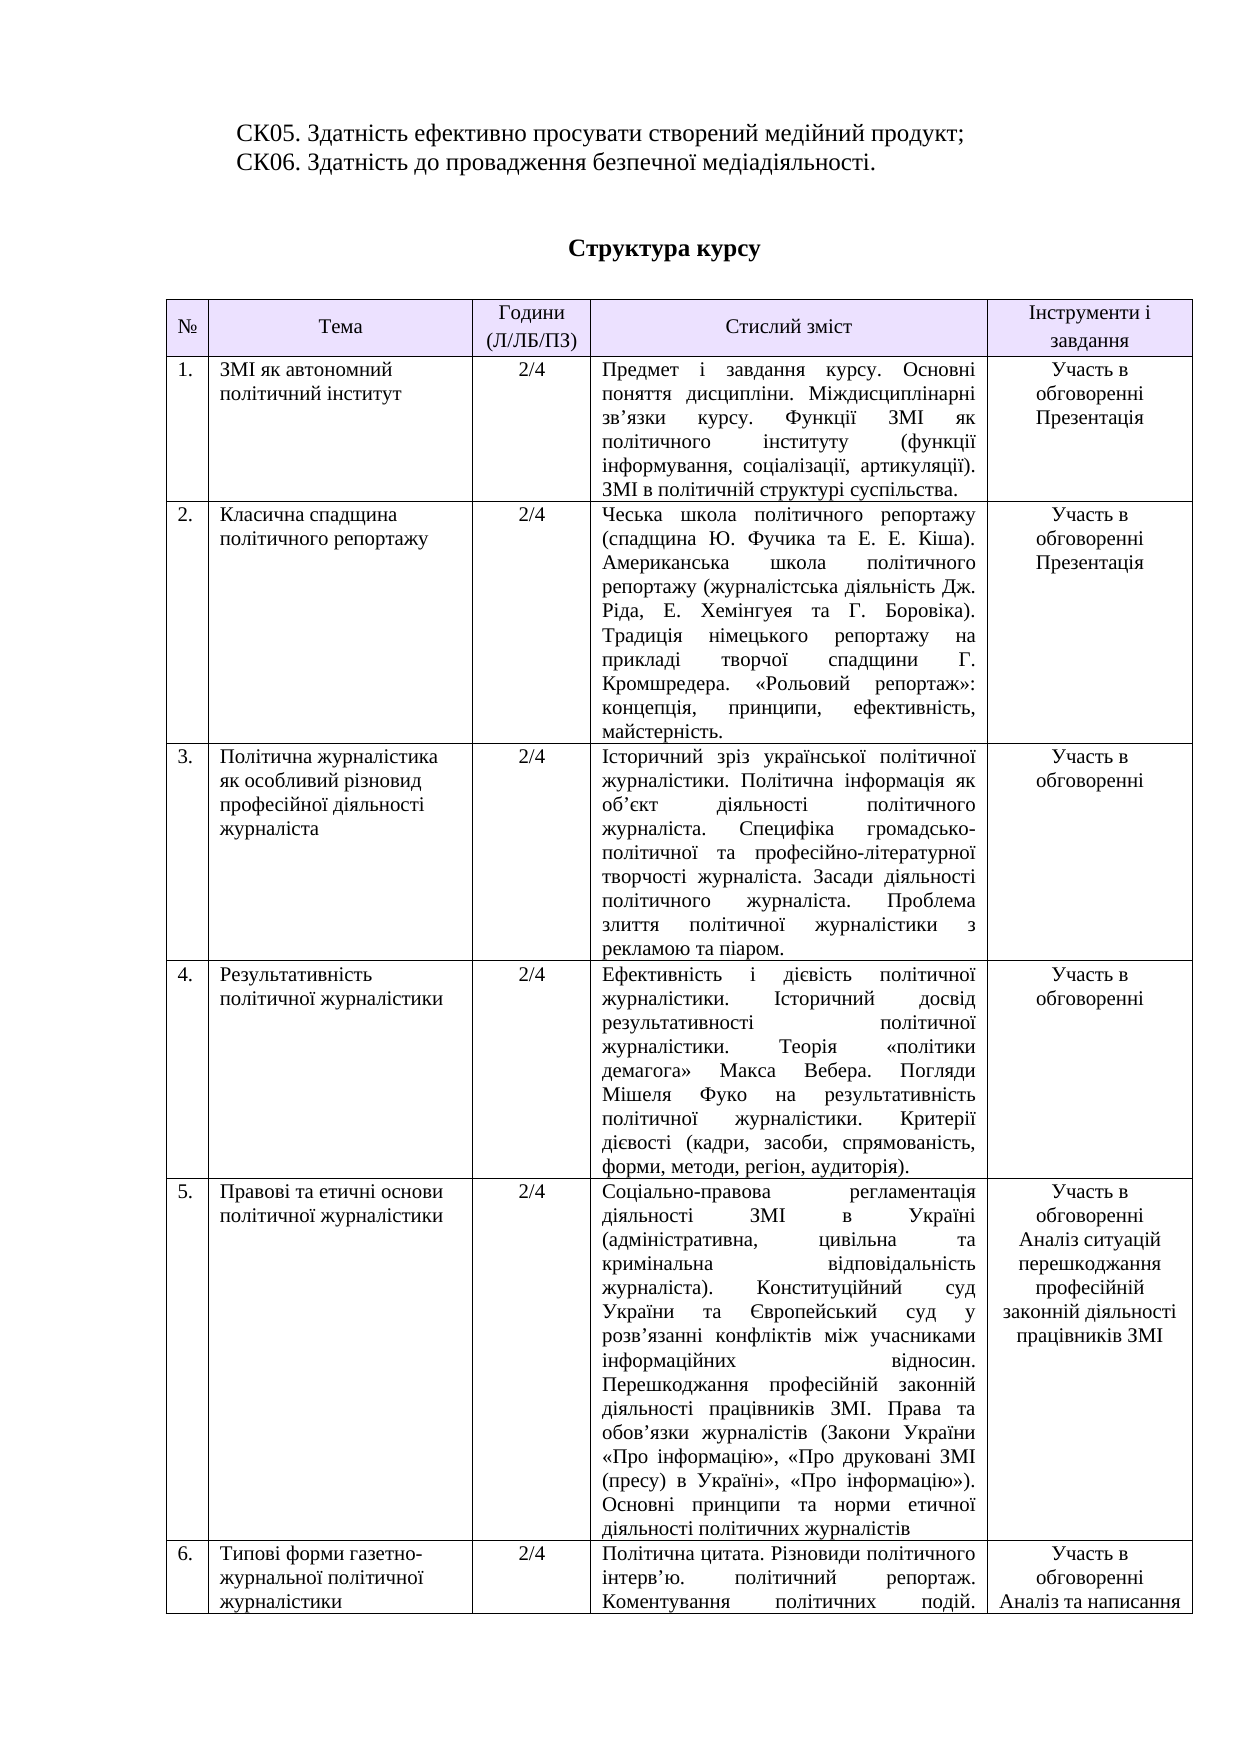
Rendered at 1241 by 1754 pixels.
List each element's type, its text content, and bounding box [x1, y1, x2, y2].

table_cell [167, 744, 208, 960]
text Структура курсу [177, 233, 1152, 262]
table_cell 2/4 [473, 357, 590, 501]
table_cell Участь в обговоренні [988, 961, 1192, 1178]
table_cell [167, 502, 208, 743]
table_cell Результативність політичної журналістики [209, 961, 472, 1178]
table_cell Соціально-правова регламентація діяльності ЗМІ в Україні (адміністративна, цивільна та кримінальна відповідальність журналіста). Конституційний суд України та Європейський суд у розв’язанні конфліктів між учасниками інформаційних відносин. Перешкоджання професійній законній діяльності працівників ЗМІ. Права та обов’язки журналістів (Закони України «Про інформацію», «Про друковані ЗМІ (пресу) в Україні», «Про інформацію»). Основні принципи та норми етичної діяльності політичних журналістів [591, 1179, 987, 1540]
table_cell Участь в обговоренні Аналіз ситуацій перешкоджання професійній законній діяльності працівників ЗМІ [988, 1179, 1192, 1540]
table_header Години (Л/ЛБ/ПЗ) [473, 300, 590, 356]
table_header Тема [209, 300, 472, 356]
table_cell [209, 1541, 472, 1613]
text СК06. Здатність до провадження безпечної медіадіяльності. [177, 147, 1152, 176]
table_cell Предмет і завдання курсу. Основні поняття дисципліни. Міждисциплінарні зв’язки курсу. Функції ЗМІ як політичного інституту (функції інформування, соціалізації, артикуляції). ЗМІ в політичній структурі суспільства. [591, 357, 987, 501]
table_cell Правові та етичні основи політичної журналістики [209, 1179, 472, 1540]
table_cell 2/4 [473, 502, 590, 743]
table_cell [591, 1541, 987, 1613]
table_cell Ефективність і дієвість політичної журналістики. Історичний досвід результативності політичної журналістики. Теорія «політики демагога» Макса Вебера. Погляди Мішеля Фуко на результативність політичної журналістики. Критерії дієвості (кадри, засоби, спрямованість, форми, методи, регіон, аудиторія). [591, 961, 987, 1178]
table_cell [988, 1541, 1192, 1613]
table_cell Класична спадщина політичного репортажу [209, 502, 472, 743]
table_cell [167, 961, 208, 1178]
table_cell Історичний зріз української політичної журналістики. Політична інформація як об’єкт діяльності політичного журналіста. Специфіка громадсько-політичної та професійно-літературної творчості журналіста. Засади діяльності політичного журналіста. Проблема злиття політичної журналістики з рекламою та піаром. [591, 744, 987, 960]
table_cell [167, 1179, 208, 1540]
table_cell Участь в обговоренні Презентація [988, 502, 1192, 743]
table_cell 2/4 [473, 1541, 590, 1613]
table_cell [167, 357, 208, 501]
table_cell 2/4 [473, 961, 590, 1178]
table_cell Участь в обговоренні [988, 744, 1192, 960]
table_cell Участь в обговоренні Презентація [988, 357, 1192, 501]
table_header Інструменти і завдання [988, 300, 1192, 356]
table_cell Політична журналістика як особливий різновид професійної діяльності журналіста [209, 744, 472, 960]
text СК05. Здатність ефективно просувати створений медійний продукт; [177, 118, 1152, 147]
table_cell Чеська школа політичного репортажу (спадщина Ю. Фучика та Е. Е. Кіша). Американська школа політичного репортажу (журналістська діяльність Дж. Ріда, Е. Хемінгуея та Г. Боровіка). Традиція німецького репортажу на прикладі творчої спадщини Г. Кромшредера. «Рольовий репортаж»: концепція, принципи, ефективність, майстерність. [591, 502, 987, 743]
table_cell ЗМІ як автономний політичний інститут [209, 357, 472, 501]
table_header Стислий зміст [591, 300, 987, 356]
table_cell 2/4 [473, 744, 590, 960]
table_cell [167, 1541, 208, 1613]
table_header № [167, 300, 208, 356]
table_cell 2/4 [473, 1179, 590, 1540]
